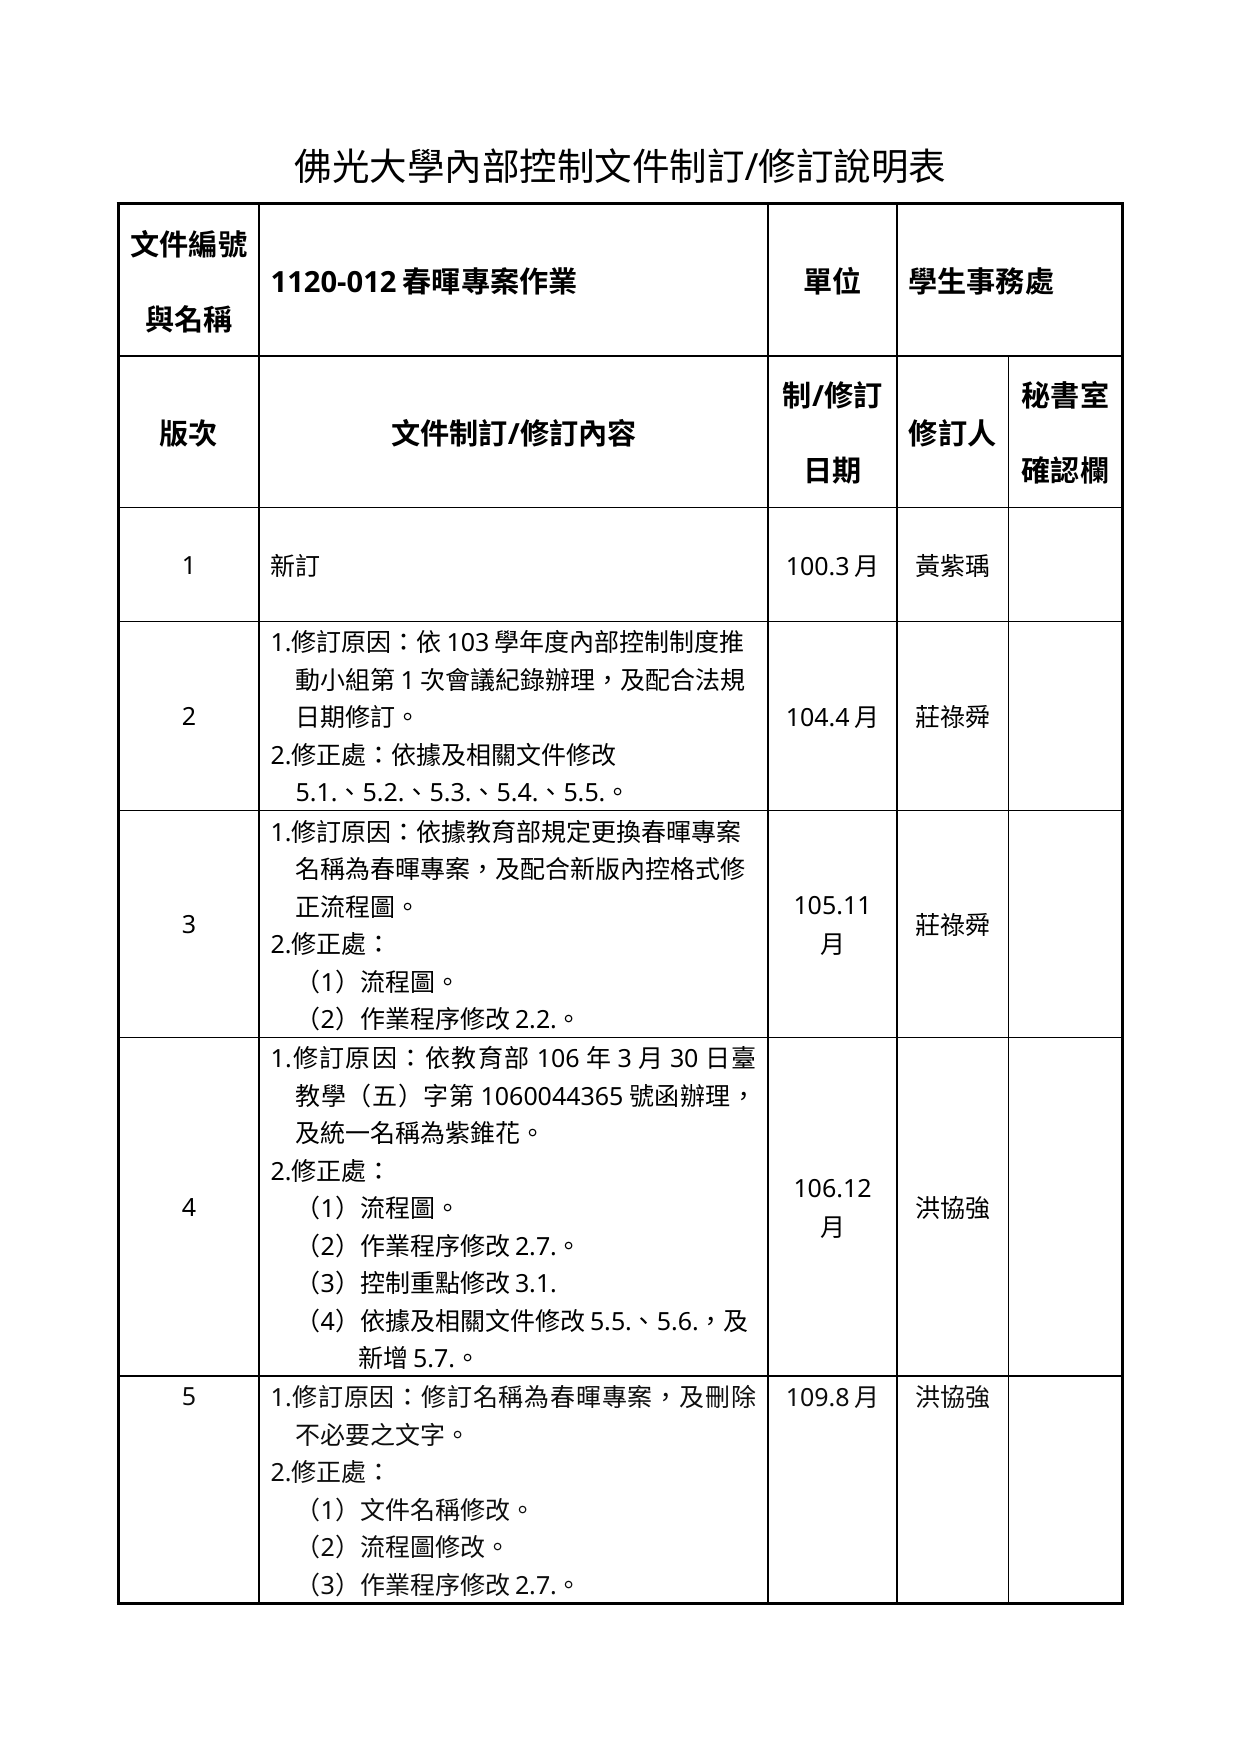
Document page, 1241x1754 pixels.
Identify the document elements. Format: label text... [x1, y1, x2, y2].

table_cell 5 [120, 1377, 258, 1602]
table_header 學生事務處 [898, 205, 1121, 355]
table_cell 莊祿舜 [898, 622, 1008, 810]
table_header 文件編號與名稱 [120, 205, 258, 355]
table_cell 制/修訂日期 [769, 357, 896, 507]
table_header 單位 [769, 205, 896, 355]
table_cell 1.修訂原因：依103學年度內部控制制度推動小組第1次會議紀錄辦理，及配合法規日期修訂。 2.修正處：依據及相關文件修改5.1.、5.2.、5.3.、5.4.、5.5.。 [260, 622, 767, 810]
table_cell 新訂 [260, 508, 767, 621]
table_header 1120-012春暉專案作業 [260, 205, 767, 355]
table_cell [1009, 1038, 1121, 1375]
table_cell 1.修訂原因：依據教育部規定更換春暉專案名稱為春暉專案，及配合新版內控格式修正流程圖。 2.修正處： （1）流程圖。 （2）作業程序修改2.2.。 [260, 811, 767, 1036]
table_cell 文件制訂/修訂內容 [260, 357, 767, 507]
table_cell 秘書室確認欄 [1009, 357, 1121, 507]
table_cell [260, 1377, 767, 1602]
table_cell 黃紫瑀 [898, 508, 1008, 621]
table_cell 3 [120, 811, 258, 1036]
table_cell 1.修訂原因：依教育部106年3月30日臺教學（五）字第1060044365號函辦理，及統一名稱為紫錐花。 2.修正處： （1）流程圖。 （2）作業程序修改2.7.。 （3）控制重點修改3.1. （4）依據及相關文件修改5.5.、5.6.，及新增5.7.。 [260, 1038, 767, 1375]
table_cell 莊祿舜 [898, 811, 1008, 1036]
table_cell 106.12月 [769, 1038, 896, 1375]
table_cell [1009, 1377, 1121, 1602]
table_cell 2 [120, 622, 258, 810]
table_cell 版次 [120, 357, 258, 507]
table_cell 100.3月 [769, 508, 896, 621]
table_cell 洪協強 [898, 1038, 1008, 1375]
table_cell 1 [120, 508, 258, 621]
table_cell 修訂人 [898, 357, 1008, 507]
table_cell 109.8月 [769, 1377, 896, 1602]
table_cell [1009, 622, 1121, 810]
table_cell 洪協強 [898, 1377, 1008, 1602]
text 佛光大學內部控制文件制訂/修訂說明表 [118, 127, 1122, 202]
table_cell 105.11月 [769, 811, 896, 1036]
table_cell [1009, 508, 1121, 621]
table_cell 4 [120, 1038, 258, 1375]
table_cell [1009, 811, 1121, 1036]
table_cell 104.4月 [769, 622, 896, 810]
